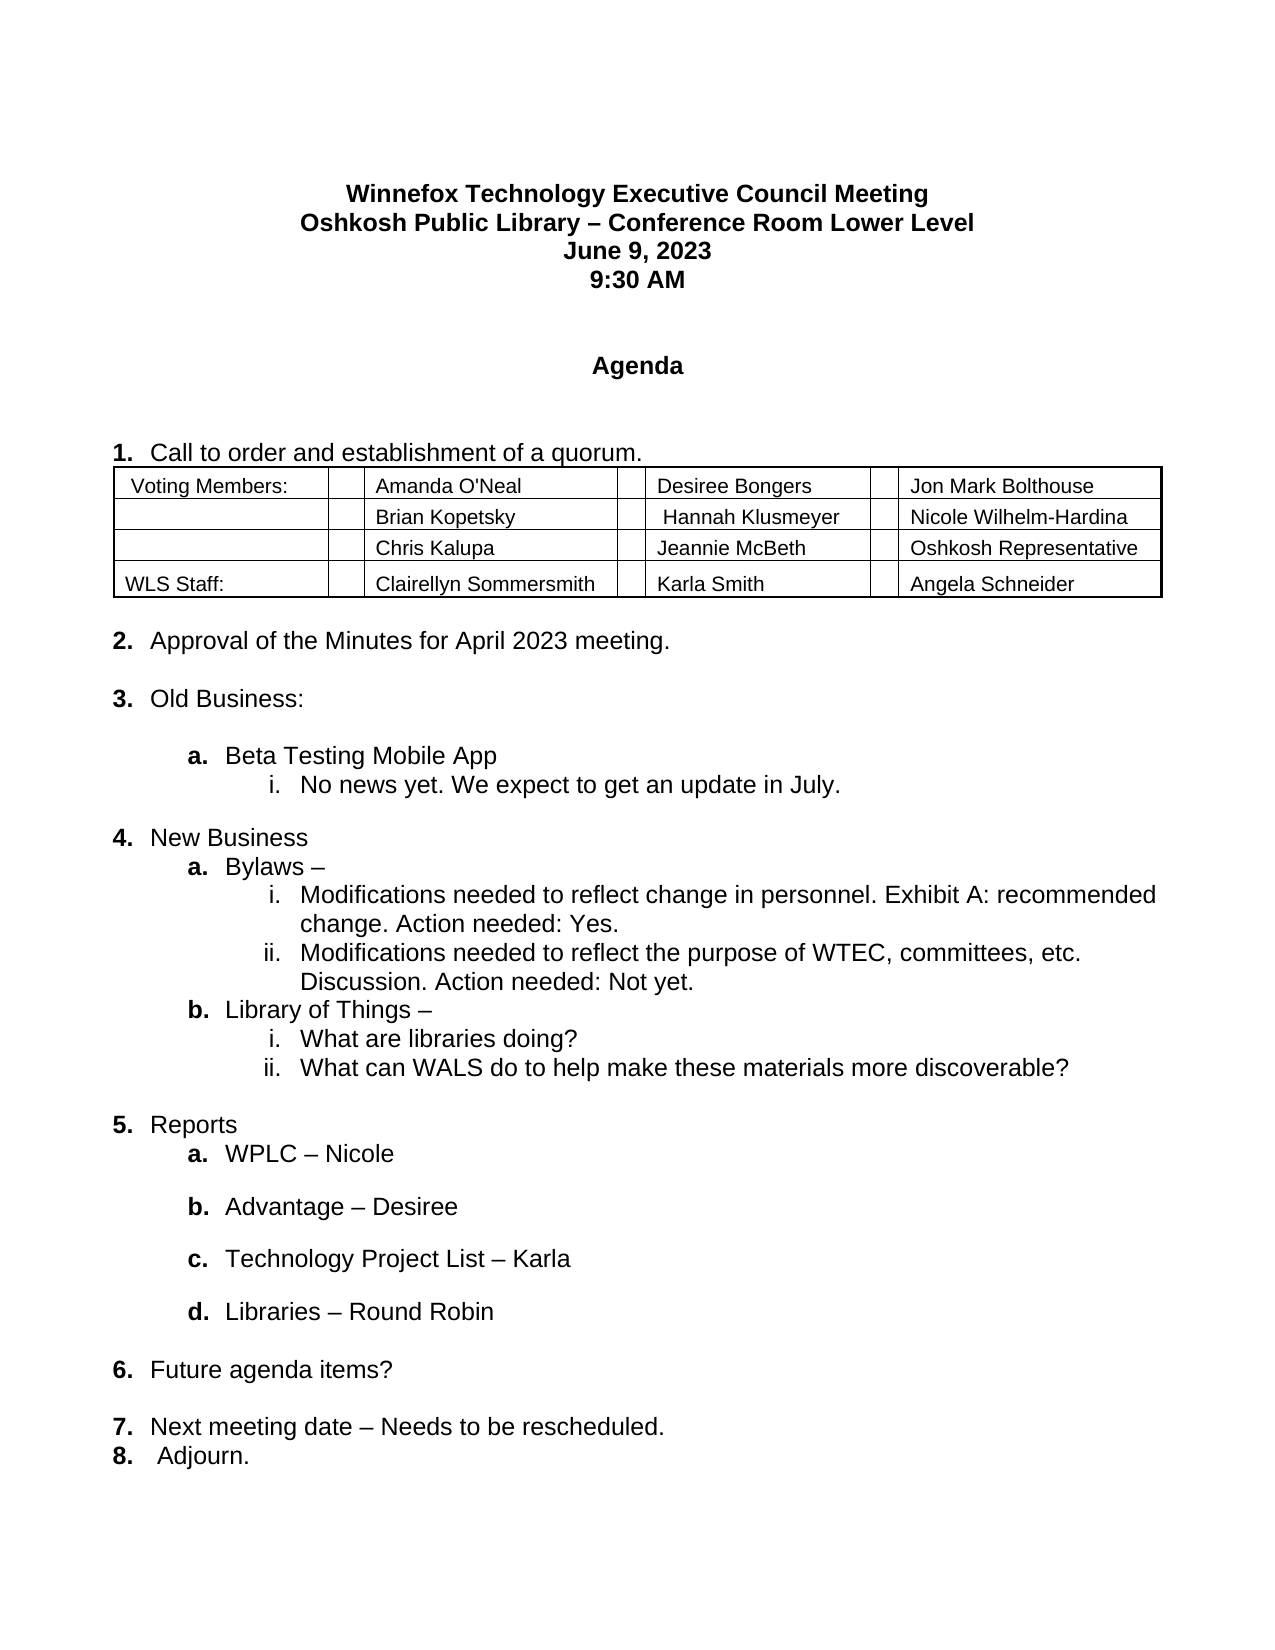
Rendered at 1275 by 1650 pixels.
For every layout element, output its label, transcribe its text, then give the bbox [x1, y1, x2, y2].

table_cell [871, 561, 898, 596]
text June 9, 2023 [112, 236, 1162, 265]
text Oshkosh Public Library – Conference Room Lower Level [112, 207, 1162, 236]
list What are libraries doing? [281, 1024, 1162, 1053]
table_header Amanda O'Neal [365, 468, 617, 497]
table_cell [618, 561, 645, 596]
table_cell [115, 499, 328, 529]
table_cell [329, 499, 364, 529]
list Modifications needed to reflect the purpose of WTEC, committees, etc. Discussion. Action needed: Not yet. [281, 938, 1162, 995]
list Beta Testing Mobile App [187, 741, 1162, 770]
list No news yet. We expect to get an update in July. [281, 770, 1162, 799]
list What can WALS do to help make these materials more discoverable? [281, 1053, 1162, 1082]
table_cell Oshkosh Representative [899, 530, 1160, 560]
list Adjourn. [112, 1441, 1162, 1470]
table_cell [618, 530, 645, 560]
list Bylaws – [187, 852, 1162, 880]
table_cell Angela Schneider [899, 561, 1160, 596]
list Approval of the Minutes for April 2023 meeting. [112, 626, 1162, 655]
table_cell [871, 530, 898, 560]
list Library of Things – [187, 995, 1162, 1024]
table_header Desiree Bongers [646, 468, 870, 497]
table_cell [329, 530, 364, 560]
table_header [329, 468, 364, 497]
table_cell [115, 530, 328, 560]
table_cell WLS Staff: [115, 561, 328, 596]
table_cell [618, 499, 645, 529]
table_header [618, 468, 645, 497]
list Old Business: [112, 684, 1162, 713]
table_header [871, 468, 898, 497]
table_header Jon Mark Bolthouse [899, 468, 1160, 497]
table_cell Karla Smith [646, 561, 870, 596]
list WPLC – Nicole [187, 1139, 1162, 1168]
table_cell Chris Kalupa [365, 530, 617, 560]
table_cell Jeannie McBeth [646, 530, 870, 560]
list Advantage – Desiree [187, 1192, 1162, 1221]
table_cell Nicole Wilhelm-Hardina [899, 499, 1160, 529]
list Libraries – Round Robin [187, 1297, 1162, 1326]
list Call to order and establishment of a quorum. [112, 437, 1162, 466]
table_cell [329, 561, 364, 596]
text Winnefox Technology Executive Council Meeting [112, 179, 1162, 207]
list Next meeting date – Needs to be rescheduled. [112, 1412, 1162, 1441]
list Modifications needed to reflect change in personnel. Exhibit A: recommended change. Action needed: Yes. [281, 880, 1162, 938]
table_cell Clairellyn Sommersmith [365, 561, 617, 596]
table_header Voting Members: [115, 468, 328, 497]
table_cell [871, 499, 898, 529]
text Agenda [112, 351, 1162, 380]
table_cell Brian Kopetsky [365, 499, 617, 529]
text 9:30 AM [112, 265, 1162, 294]
list Technology Project List – Karla [187, 1244, 1162, 1273]
list New Business [112, 823, 1162, 852]
table_cell Hannah Klusmeyer [646, 499, 870, 529]
list Reports [112, 1110, 1162, 1139]
list Future agenda items? [112, 1355, 1162, 1383]
